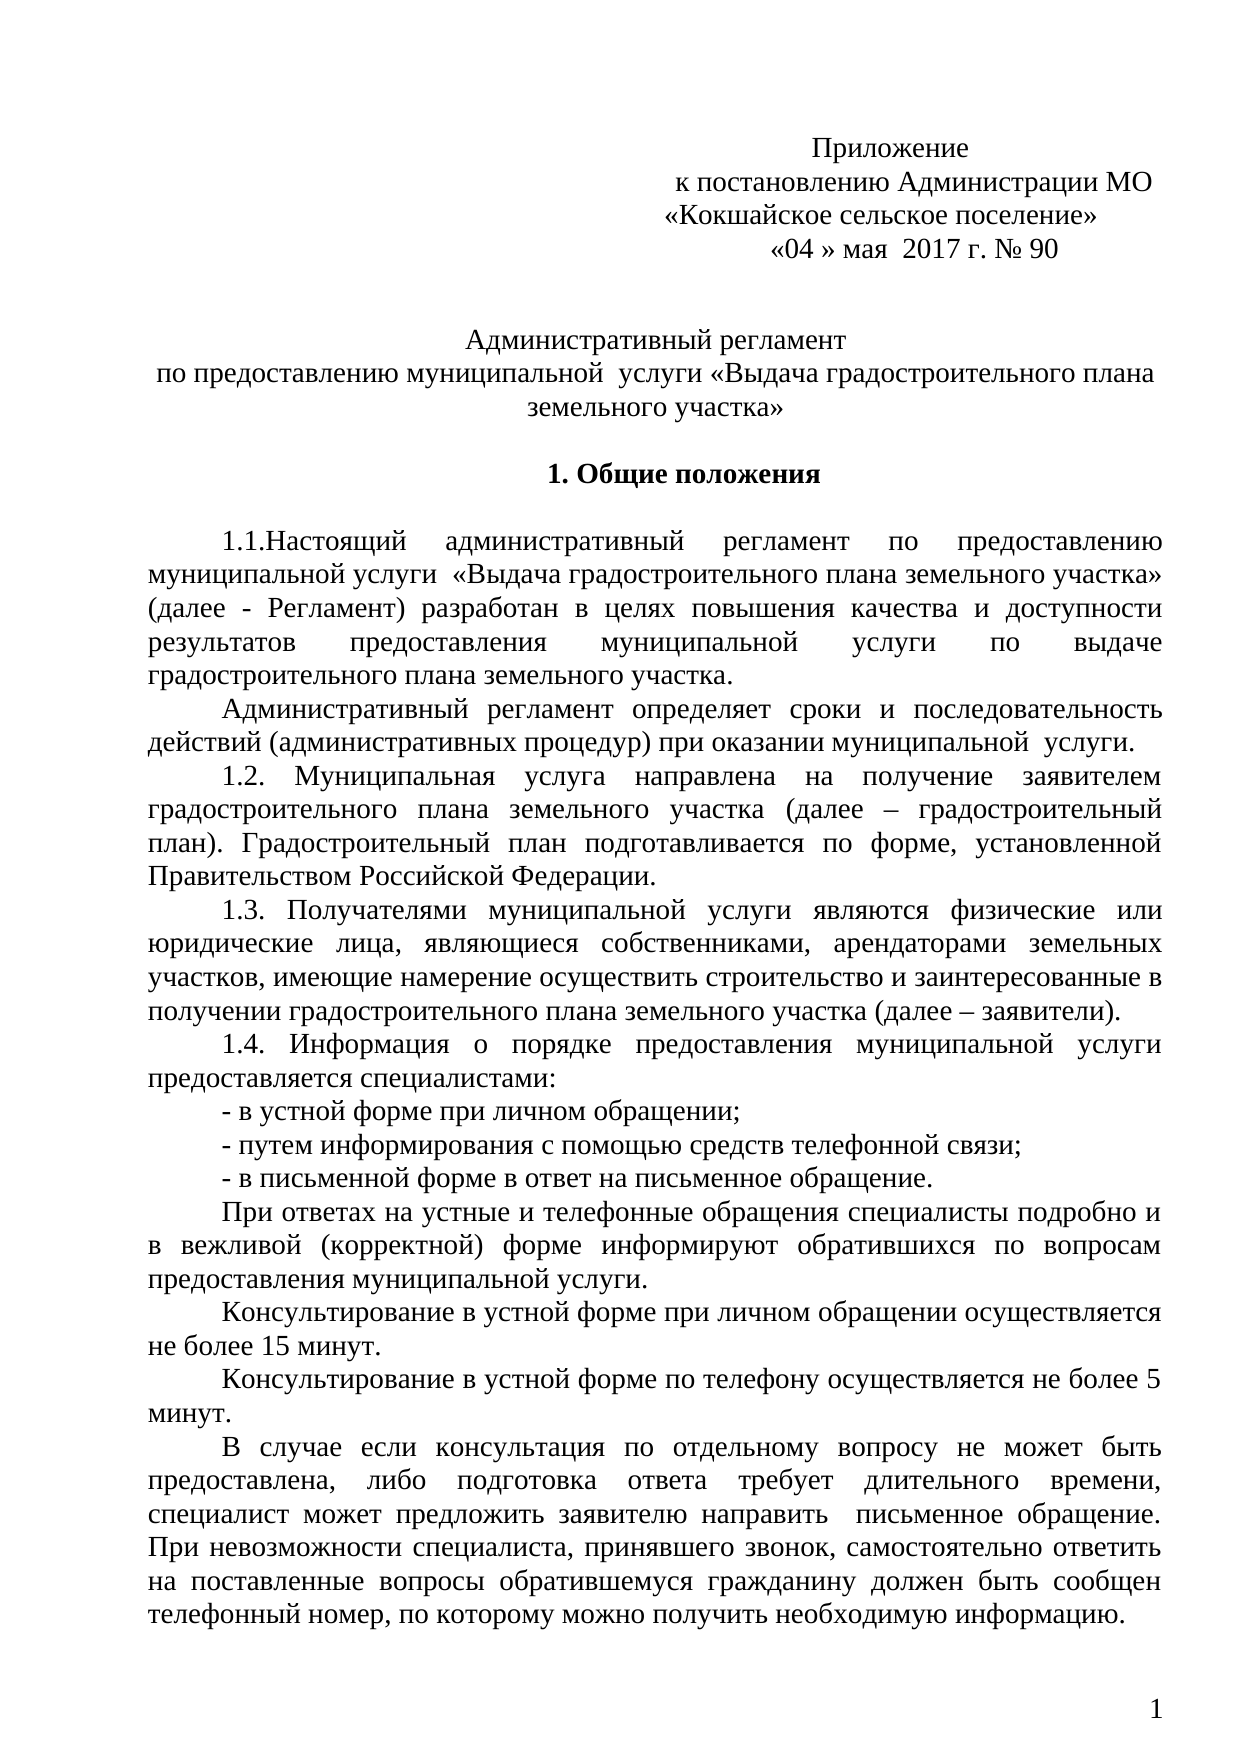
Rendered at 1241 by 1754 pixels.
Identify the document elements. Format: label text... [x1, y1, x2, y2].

text Консультирование в устной форме при личном обращении осуществляется не более 15 минут. [148, 1294, 1162, 1362]
text 1.4. Информация о порядке предоставления муниципальной услуги предоставляется специалистами: [148, 1026, 1162, 1093]
text При ответах на устные и телефонные обращения специалисты подробно и в вежливой (корректной) форме информируют обратившихся по вопросам предоставления муниципальной услуги. [148, 1194, 1162, 1294]
text - путем информирования с помощью средств телефонной связи; [148, 1127, 1162, 1160]
title по предоставлению муниципальной услуги «Выдача градостроительного плана земельного участка» [148, 355, 1163, 422]
text 1.1.Настоящий административный регламент по предоставлению муниципальной услуги «Выдача градостроительного плана земельного участка» (далее - Регламент) разработан в целях повышения качества и доступности результатов предоставления муниципальной услуги по выдаче градостроительного плана земельного участка. [148, 523, 1163, 691]
text - в устной форме при личном обращении; [148, 1093, 1162, 1127]
text Консультирование в устной форме по телефону осуществляется не более 5 минут. [148, 1362, 1162, 1429]
text Приложение [738, 130, 1163, 164]
text 1.3. Получателями муниципальной услуги являются физические или юридические лица, являющиеся собственниками, арендаторами земельных участков, имеющие намерение осуществить строительство и заинтересованные в получении градостроительного плана земельного участка (далее – заявители). [148, 892, 1163, 1026]
text 1.2. Муниципальная услуга направлена на получение заявителем градостроительного плана земельного участка (далее – градостроительный план). Градостроительный план подготавливается по форме, установленной Правительством Российской Федерации. [148, 758, 1162, 892]
text 1. Общие положения [148, 456, 1163, 489]
text «04 » мая 2017 г. № 90 [664, 231, 1163, 264]
text В случае если консультация по отдельному вопросу не может быть предоставлена, либо подготовка ответа требует длительного времени, специалист может предложить заявителю направить письменное обращение. При невозможности специалиста, принявшего звонок, самостоятельно ответить на поставленные вопросы обратившемуся гражданину должен быть сообщен телефонный номер, по которому можно получить необходимую информацию. [148, 1429, 1162, 1630]
text к постановлению Администрации МО [664, 164, 1163, 197]
text - в письменной форме в ответ на письменное обращение. [148, 1160, 1162, 1194]
text «Кокшайское сельское поселение» [590, 197, 1163, 231]
text Административный регламент определяет сроки и последовательность действий (административных процедур) при оказании муниципальной услуги. [148, 691, 1163, 758]
text Административный регламент [148, 322, 1163, 355]
